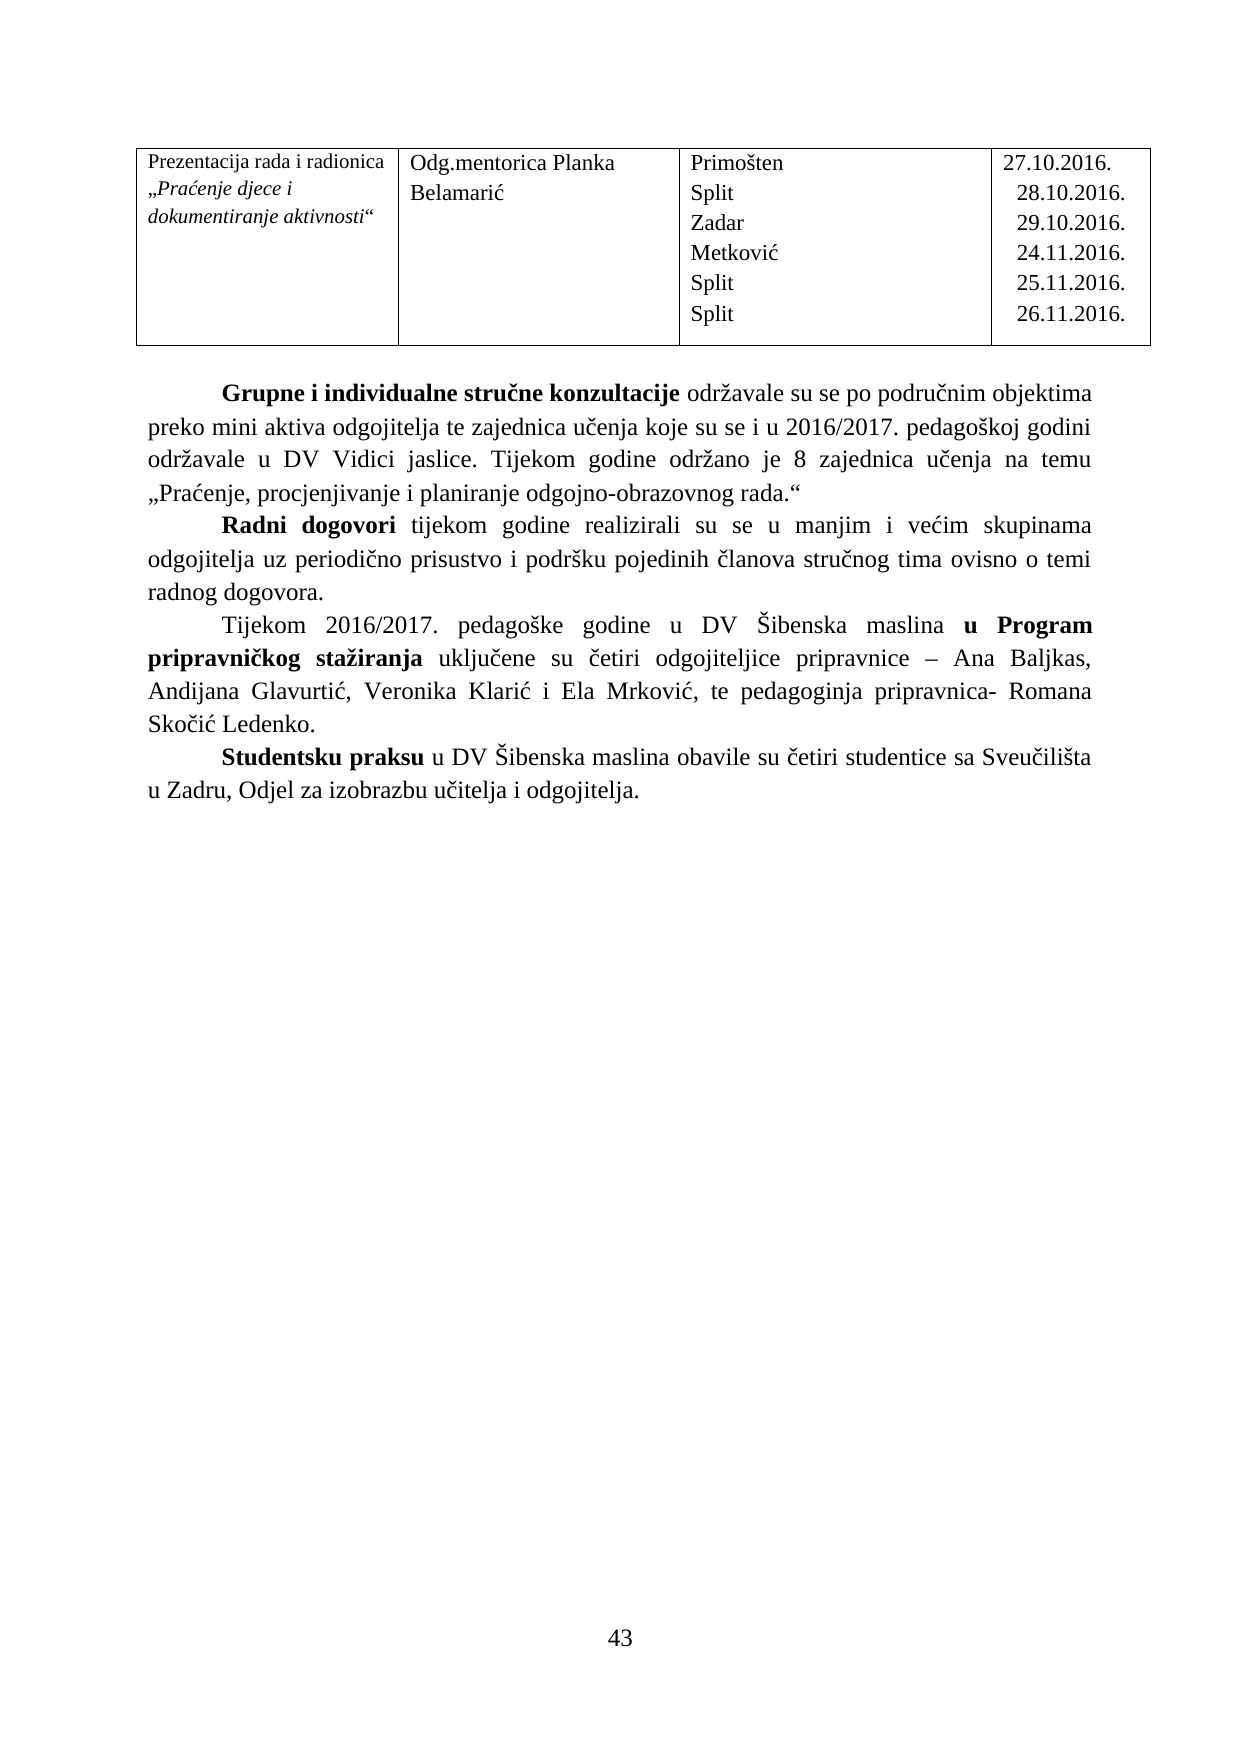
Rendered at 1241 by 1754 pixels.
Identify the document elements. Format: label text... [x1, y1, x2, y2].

table_cell Prezentacija rada i radionica „Praćenje djece i dokumentiranje aktivnosti“ [137, 149, 398, 344]
table_cell Odg.mentorica Planka Belamarić [399, 149, 679, 344]
table_cell 27.10.2016. 28.10.2016. 29.10.2016. 24.11.2016. 25.11.2016. 26.11.2016. [992, 149, 1150, 344]
text Radni dogovori tijekom godine realizirali su se u manjim i većim skupinama odgojitelja uz periodično prisustvo i podršku pojedinih članova stručnog tima ovisno o temi radnog dogovora. [148, 511, 1093, 605]
text Grupne i individualne stručne konzultacije održavale su se po područnim objektima preko mini aktiva odgojitelja te zajednica učenja koje su se i u 2016/2017. pedagoškoj godini održavale u DV Vidici jaslice. Tijekom godine održano je 8 zajednica učenja na temu „Praćenje, procjenjivanje i planiranje odgojno-obrazovnog rada.“ [148, 378, 1093, 506]
text Studentsku praksu u DV Šibenska maslina obavile su četiri studentice sa Sveučilišta u Zadru, Odjel za izobrazbu učitelja i odgojitelja. [148, 742, 1093, 803]
text Tijekom 2016/2017. pedagoške godine u DV Šibenska maslina u Program pripravničkog stažiranja uključene su četiri odgojiteljice pripravnice – Ana Baljkas, Andijana Glavurtić, Veronika Klarić i Ela Mrković, te pedagoginja pripravnica- Romana Skočić Ledenko. [148, 610, 1093, 737]
table_cell Primošten Split Zadar Metković Split Split [680, 149, 991, 344]
